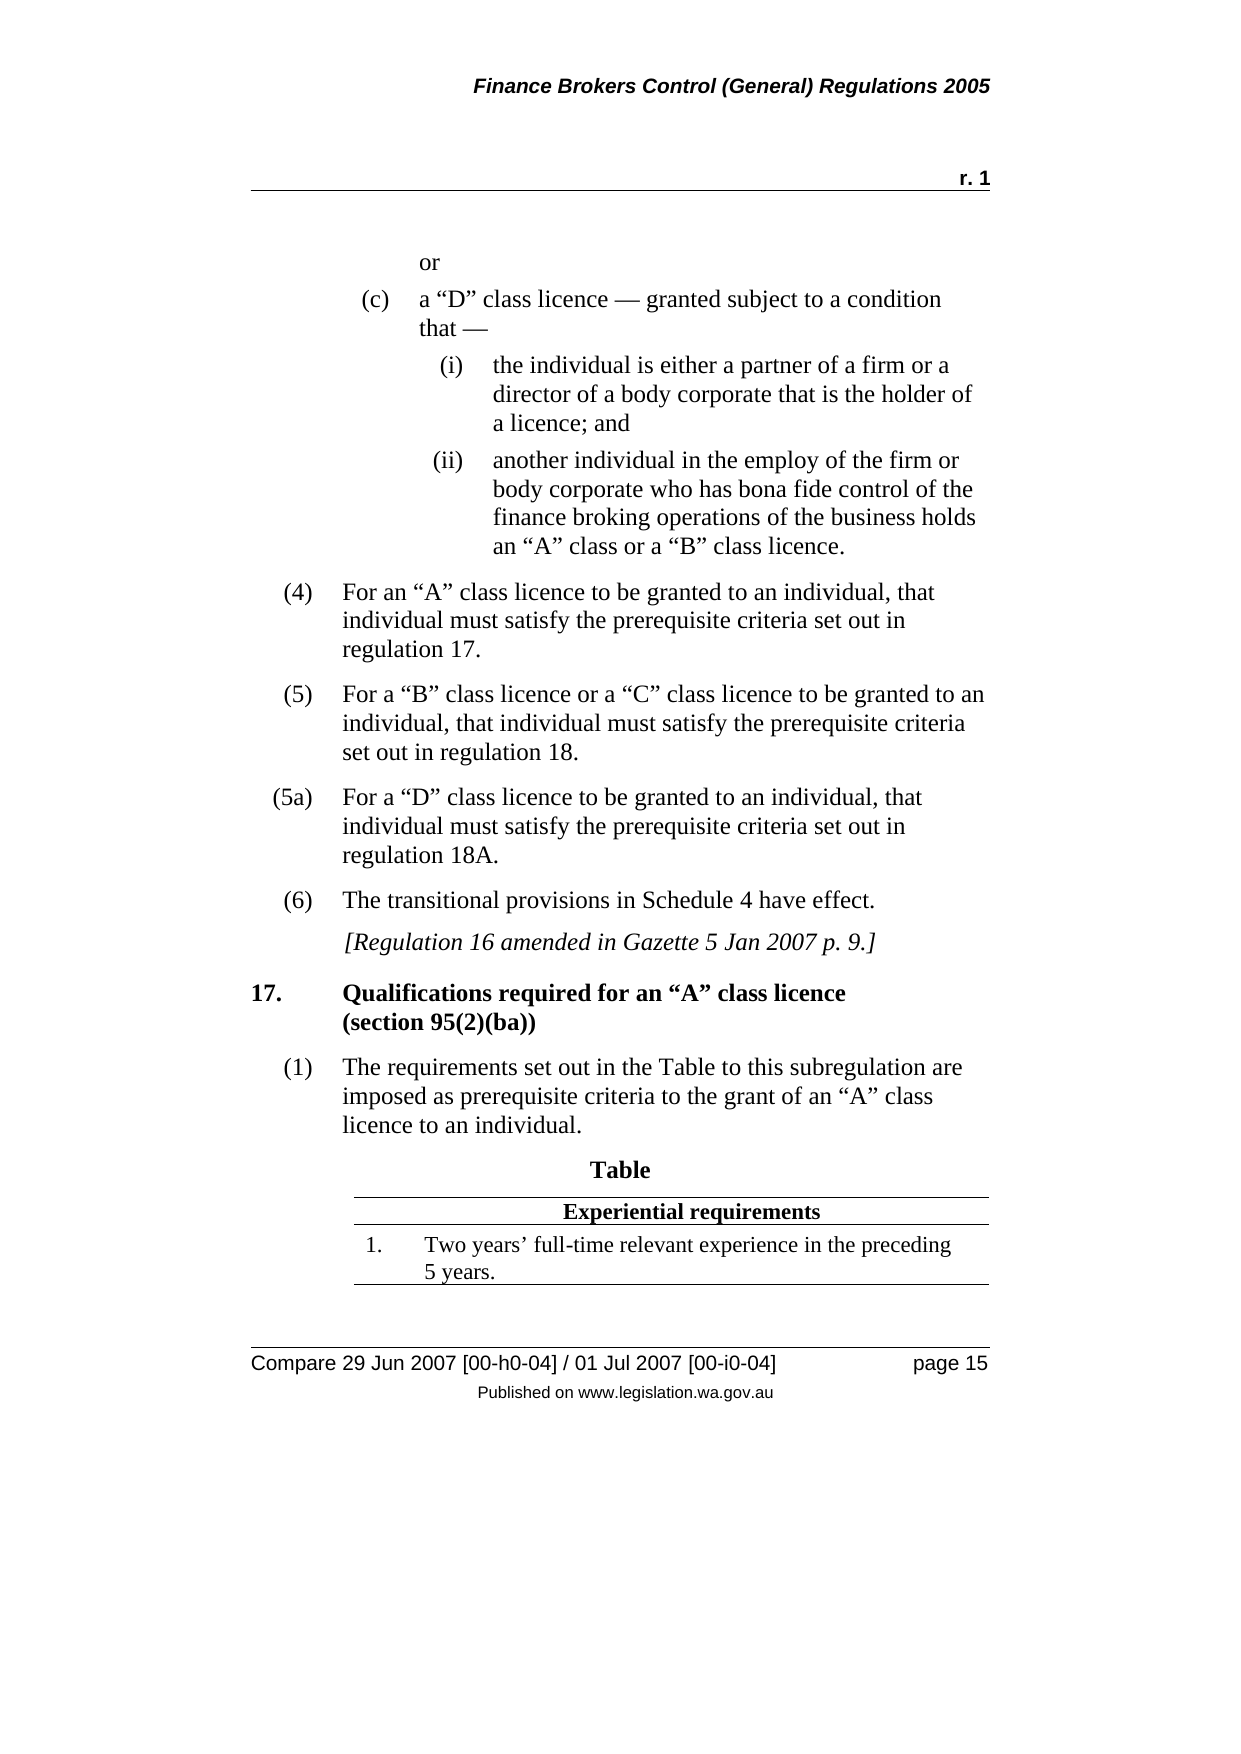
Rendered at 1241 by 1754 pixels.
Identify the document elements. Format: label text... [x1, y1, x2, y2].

text (6) The transitional provisions in Schedule 4 have effect. [251, 885, 990, 914]
text (c) a “D” class licence — granted subject to a condition that — [251, 284, 990, 342]
table_header [354, 1198, 413, 1224]
text or [251, 247, 990, 276]
table_cell Two years’ full-time relevant experience in the preceding 5 years. [413, 1225, 989, 1284]
subtitle Table [251, 1155, 990, 1184]
table_cell 1. [354, 1225, 413, 1284]
text [Regulation 16 amended in Gazette 5 Jan 2007 p. 9.] [251, 927, 990, 955]
table_header Experiential requirements [413, 1198, 989, 1224]
text (1) The requirements set out in the Table to this subregulation are imposed as prerequisite criteria to the grant of an “A” class licence to an individual. [251, 1052, 990, 1139]
text (ii) another individual in the employ of the firm or body corporate who has bona fide control of the finance broking operations of the business holds an “A” class or a “B” class licence. [251, 445, 990, 560]
text (i) the individual is either a partner of a firm or a director of a body corporate that is the holder of a licence; and [251, 350, 990, 437]
text (4) For an “A” class licence to be granted to an individual, that individual must satisfy the prerequisite criteria set out in regulation 17. [251, 577, 990, 663]
text (5) For a “B” class licence or a “C” class licence to be granted to an individual, that individual must satisfy the prerequisite criteria set out in regulation 18. [251, 679, 990, 766]
subtitle 17. Qualifications required for an “A” class licence (section 95(2)(ba)) [251, 978, 990, 1036]
text (5a) For a “D” class licence to be granted to an individual, that individual must satisfy the prerequisite criteria set out in regulation 18A. [251, 782, 990, 869]
